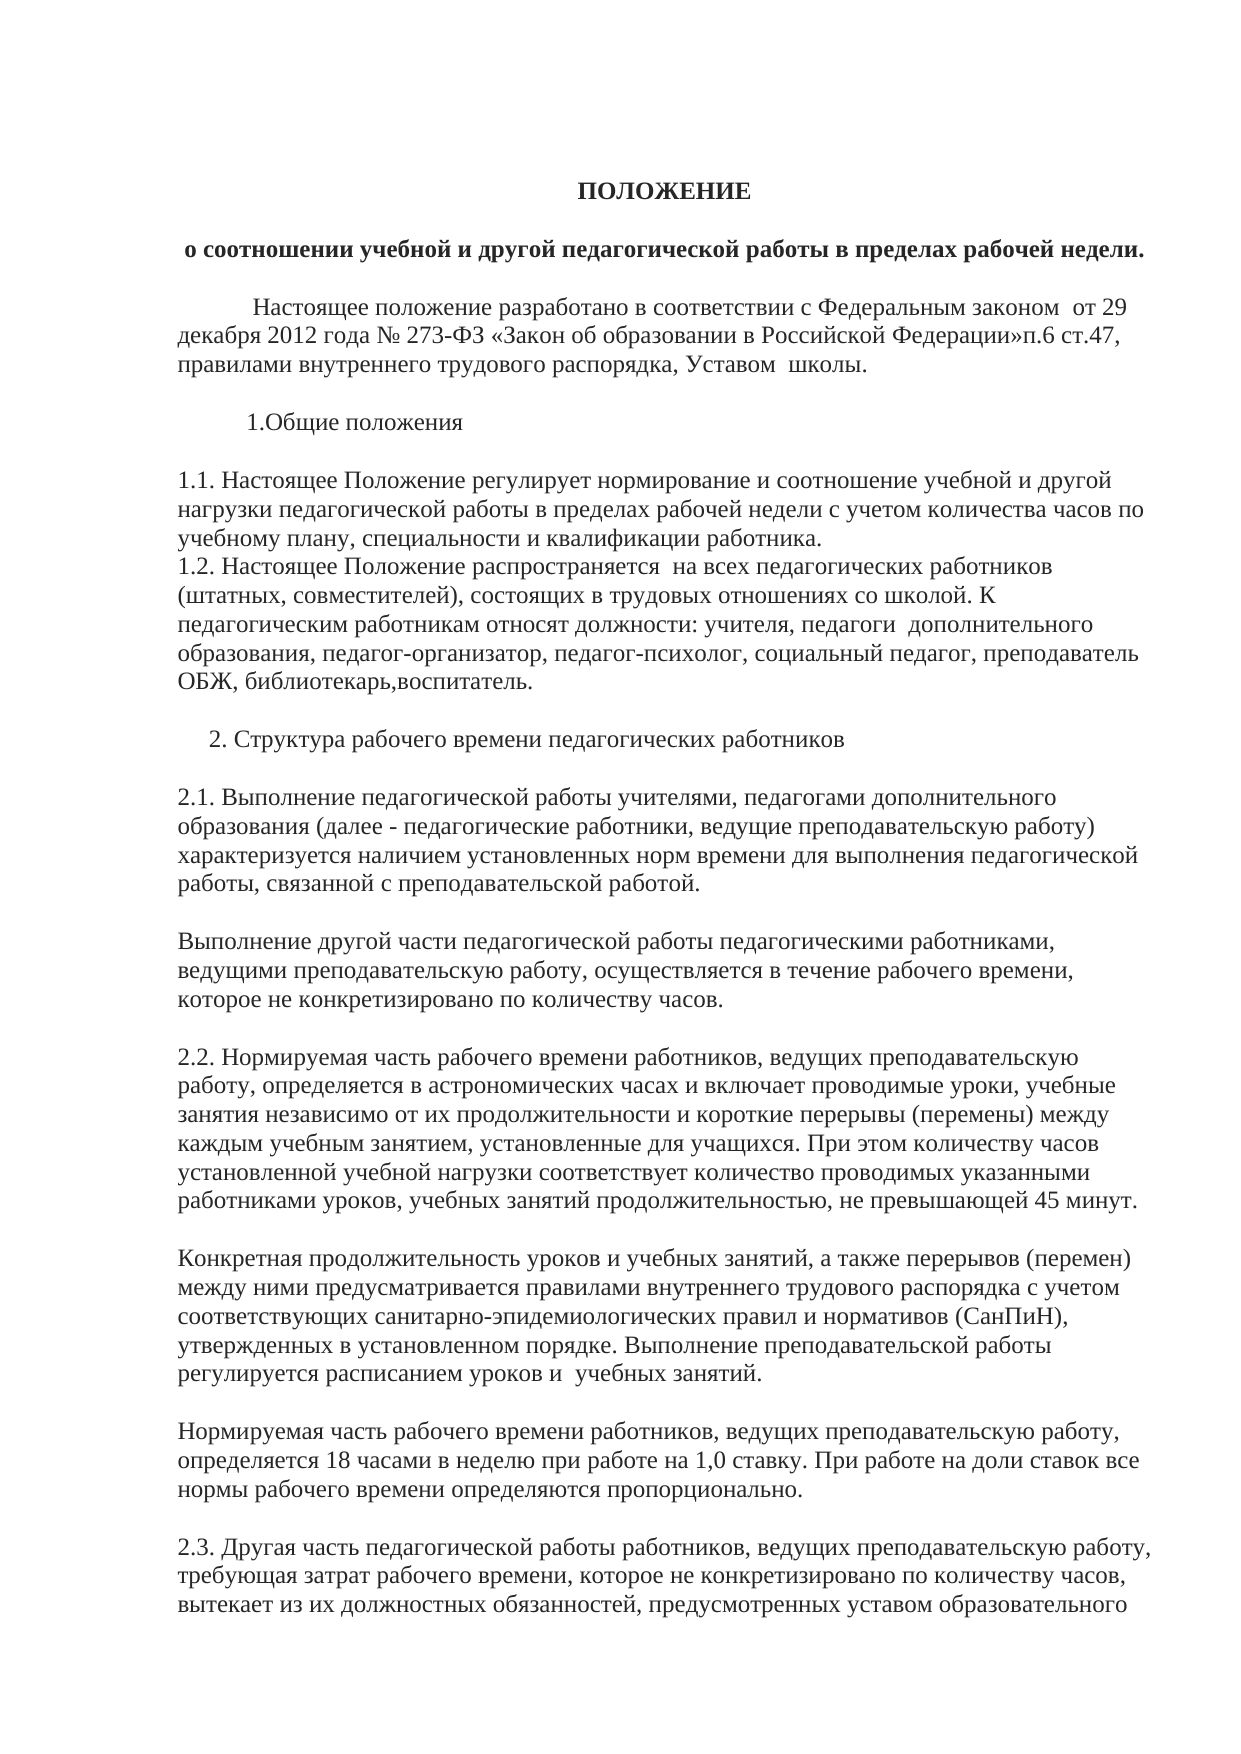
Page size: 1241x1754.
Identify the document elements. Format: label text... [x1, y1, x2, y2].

text о соотношении учебной и другой педагогической работы в пределах рабочей недели. [177, 234, 1152, 263]
text 1.2. Настоящее Положение распространяется на всех педагогических работников (штатных, совместителей), состоящих в трудовых отношениях со школой. К педагогическим работникам относят должности: учителя, педагоги дополнительного образования, педагог-организатор, педагог-психолог, социальный педагог, преподаватель ОБЖ, библиотекарь,воспитатель. [177, 551, 1152, 695]
text Нормируемая часть рабочего времени работников, ведущих преподавательскую работу, определяется 18 часами в неделю при работе на 1,0 ставку. При работе на доли ставок все нормы рабочего времени определяются пропорционально. [177, 1416, 1152, 1503]
text Конкретная продолжительность уроков и учебных занятий, а также перерывов (перемен) между ними предусматривается правилами внутреннего трудового распорядка с учетом соответствующих санитарно-эпидемиологических правил и нормативов (СанПиН), утвержденных в установленном порядке. Выполнение преподавательской работы регулируется расписанием уроков и учебных занятий. [177, 1243, 1152, 1387]
text ПОЛОЖЕНИЕ [177, 176, 1152, 205]
text 2. Структура рабочего времени педагогических работников [177, 724, 1152, 753]
text 1.1. Настоящее Положение регулирует нормирование и соотношение учебной и другой нагрузки педагогической работы в пределах рабочей недели с учетом количества часов по учебному плану, специальности и квалификации работника. [177, 465, 1152, 551]
text Настоящее положение разработано в соответствии с Федеральным законом от 29 декабря 2012 года № 273-ФЗ «Закон об образовании в Российской Федерации»п.6 ст.47, правилами внутреннего трудового распорядка, Уставом школы. [177, 292, 1152, 378]
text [177, 1532, 1152, 1618]
text 2.2. Нормируемая часть рабочего времени работников, ведущих преподавательскую работу, определяется в астрономических часах и включает проводимые уроки, учебные занятия независимо от их продолжительности и короткие перерывы (перемены) между каждым учебным занятием, установленные для учащихся. При этом количеству часов установленной учебной нагрузки соответствует количество проводимых указанными работниками уроков, учебных занятий продолжительностью, не превышающей 45 минут. [177, 1042, 1152, 1214]
text 2.1. Выполнение педагогической работы учителями, педагогами дополнительного образования (далее - педагогические работники, ведущие преподавательскую работу) характеризуется наличием установленных норм времени для выполнения педагогической работы, связанной с преподавательской работой. [177, 782, 1152, 897]
text Выполнение другой части педагогической работы педагогическими работниками, ведущими преподавательскую работу, осуществляется в течение рабочего времени, которое не конкретизировано по количеству часов. [177, 926, 1152, 1013]
text 1.Общие положения [177, 407, 1152, 436]
